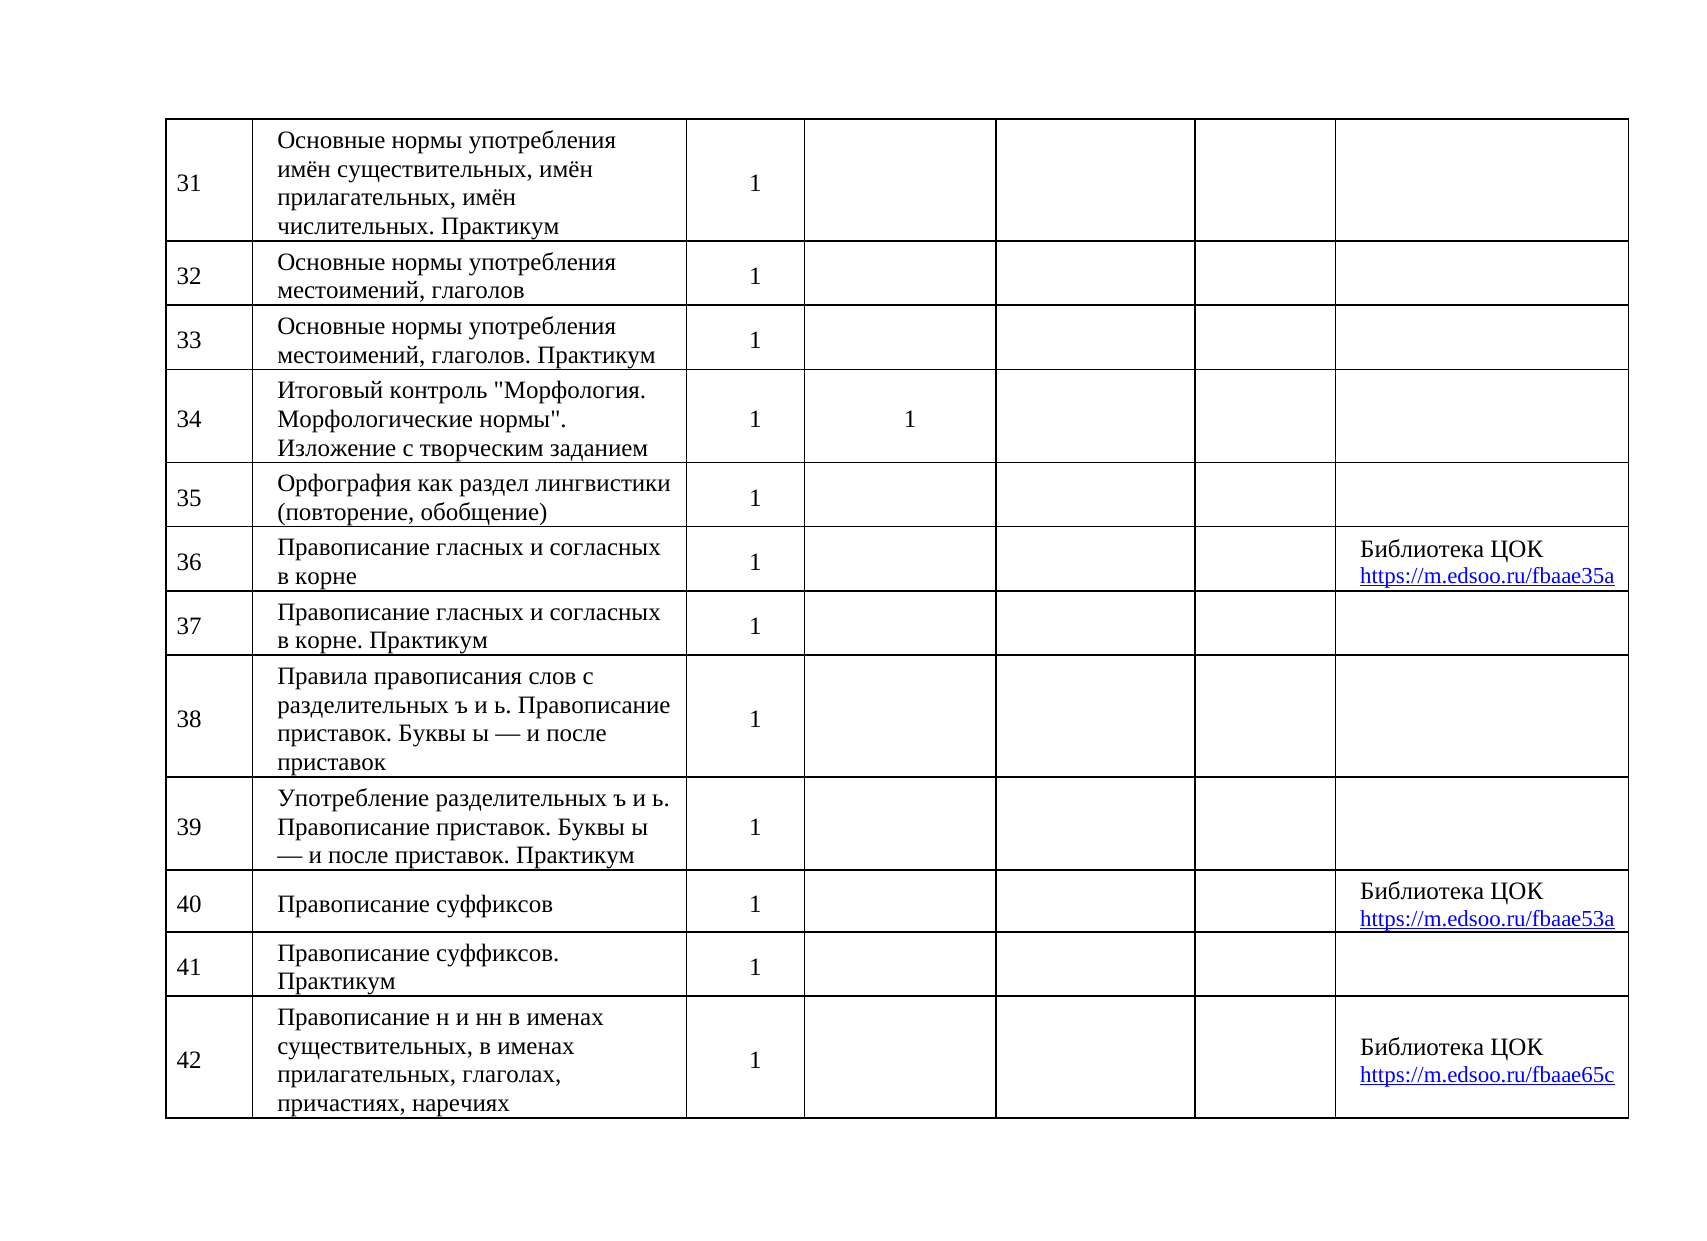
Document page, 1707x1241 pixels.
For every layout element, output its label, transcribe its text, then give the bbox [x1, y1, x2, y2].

table_cell [805, 778, 995, 869]
table_cell Основные нормы употребления местоимений, глаголов. Практикум [253, 306, 686, 368]
table_cell 35 [167, 463, 252, 526]
table_cell Правописание н и нн в именах существительных, в именах прилагательных, глаголах, причастиях, наречиях [253, 997, 686, 1117]
table_cell [997, 778, 1194, 869]
table_cell 1 [687, 871, 804, 931]
table_cell [997, 463, 1194, 526]
table_cell Правописание суффиксов [253, 871, 686, 931]
table_cell 31 [167, 120, 252, 240]
table_cell Итоговый контроль "Морфология. Морфологические нормы". Изложение с творческим заданием [253, 370, 686, 461]
table_cell 1 [687, 778, 804, 869]
table_cell [997, 656, 1194, 776]
table_cell 39 [167, 778, 252, 869]
table_cell Основные нормы употребления местоимений, глаголов [253, 242, 686, 304]
table_cell 1 [687, 656, 804, 776]
table_cell 1 [687, 242, 804, 304]
table_cell 1 [687, 592, 804, 654]
table_cell 32 [167, 242, 252, 304]
table_cell [1196, 463, 1335, 526]
table_cell [805, 933, 995, 995]
table_cell [1196, 933, 1335, 995]
table_cell 40 [167, 871, 252, 931]
table_cell Библиотека ЦОК https://m.edsoo.ru/fbaae65c [1336, 997, 1628, 1117]
table_cell [997, 527, 1194, 590]
table_cell [1336, 306, 1628, 368]
table_cell Орфография как раздел лингвистики (повторение, обобщение) [253, 463, 686, 526]
table_cell Правописание суффиксов. Практикум [253, 933, 686, 995]
table_cell Правописание гласных и согласных в корне [253, 527, 686, 590]
table_cell 41 [167, 933, 252, 995]
table_cell [1196, 120, 1335, 240]
table_cell [1336, 656, 1628, 776]
table_cell 37 [167, 592, 252, 654]
table_cell 1 [687, 933, 804, 995]
table_cell 36 [167, 527, 252, 590]
table_cell [805, 656, 995, 776]
table_cell 1 [687, 306, 804, 368]
table_cell 34 [167, 370, 252, 461]
table_cell [805, 120, 995, 240]
table_cell 1 [687, 463, 804, 526]
table_cell [805, 871, 995, 931]
table_cell 33 [167, 306, 252, 368]
table_cell [1336, 120, 1628, 240]
table_cell [1196, 527, 1335, 590]
table_cell [1336, 370, 1628, 461]
table_cell [997, 242, 1194, 304]
table_cell [805, 242, 995, 304]
table_cell [997, 871, 1194, 931]
table_cell Правила правописания слов с разделительных ъ и ь. Правописание приставок. Буквы ы — и после приставок [253, 656, 686, 776]
table_cell [1336, 778, 1628, 869]
table_cell [1196, 778, 1335, 869]
table_cell [1336, 933, 1628, 995]
table_cell [997, 933, 1194, 995]
table_cell [805, 527, 995, 590]
table_cell [1196, 306, 1335, 368]
table_cell [805, 997, 995, 1117]
table_cell [997, 120, 1194, 240]
table_cell [1196, 997, 1335, 1117]
table_cell [1196, 242, 1335, 304]
table_cell [1196, 592, 1335, 654]
table_cell [805, 592, 995, 654]
table_cell [1196, 871, 1335, 931]
table_cell Употребление разделительных ъ и ь. Правописание приставок. Буквы ы — и после приставок. Практикум [253, 778, 686, 869]
table_cell [805, 306, 995, 368]
table_cell Библиотека ЦОК https://m.edsoo.ru/fbaae35a [1336, 527, 1628, 590]
table_cell 1 [687, 370, 804, 461]
table_cell [1336, 592, 1628, 654]
table_cell Библиотека ЦОК https://m.edsoo.ru/fbaae53a [1336, 871, 1628, 931]
table_cell Основные нормы употребления имён существительных, имён прилагательных, имён числительных. Практикум [253, 120, 686, 240]
table_cell [997, 997, 1194, 1117]
table_cell [997, 370, 1194, 461]
table_cell 38 [167, 656, 252, 776]
table_cell [1336, 242, 1628, 304]
table_cell 42 [167, 997, 252, 1117]
table_cell Правописание гласных и согласных в корне. Практикум [253, 592, 686, 654]
table_cell 1 [687, 997, 804, 1117]
table_cell [1336, 463, 1628, 526]
table_cell [997, 306, 1194, 368]
table_cell [1196, 370, 1335, 461]
table_cell [1196, 656, 1335, 776]
table_cell [805, 463, 995, 526]
table_cell [997, 592, 1194, 654]
table_cell 1 [805, 370, 995, 461]
table_cell 1 [687, 527, 804, 590]
table_cell 1 [687, 120, 804, 240]
